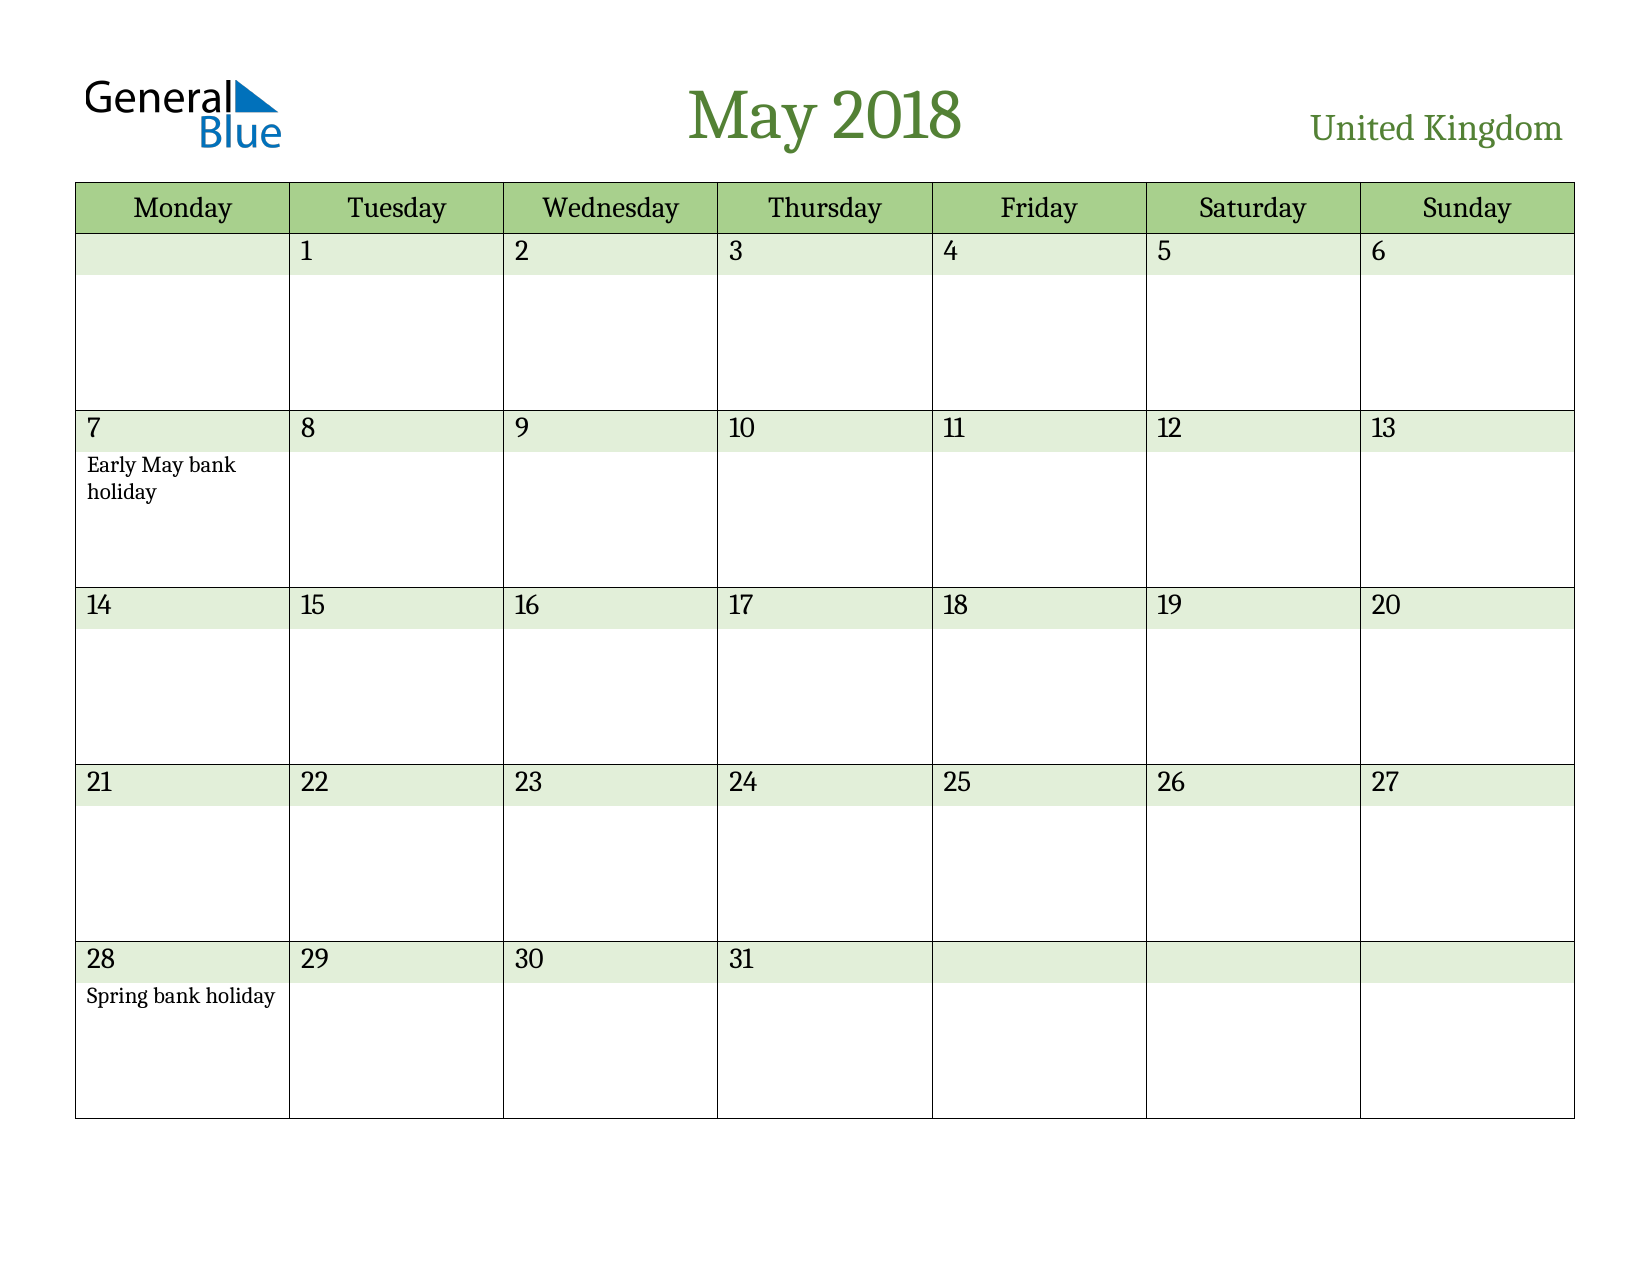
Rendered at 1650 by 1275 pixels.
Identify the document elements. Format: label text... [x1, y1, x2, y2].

table_cell [290, 806, 503, 941]
table_cell 20 [1361, 588, 1574, 629]
table_cell 8 [290, 411, 503, 452]
table_header United Kingdom [1146, 75, 1574, 182]
table_cell [1147, 452, 1360, 587]
table_cell 27 [1361, 765, 1574, 806]
table_cell [1147, 806, 1360, 941]
table_cell 6 [1361, 234, 1574, 275]
table_cell [718, 275, 932, 410]
table_header [76, 75, 503, 182]
table_cell [933, 275, 1146, 410]
table_cell [718, 983, 932, 1118]
table_cell 24 [718, 765, 932, 806]
table_cell 11 [933, 411, 1146, 452]
table_cell [504, 629, 717, 764]
table_cell [1147, 629, 1360, 764]
table_cell [504, 275, 717, 410]
table_cell 21 [76, 765, 289, 806]
table_cell Thursday [718, 183, 932, 233]
table_cell 28 [76, 942, 289, 983]
table_cell Wednesday [504, 183, 717, 233]
table_cell [76, 234, 289, 275]
table_cell 18 [933, 588, 1146, 629]
picture [86, 80, 281, 148]
table_cell [290, 275, 503, 410]
table_cell 31 [718, 942, 932, 983]
table_cell [718, 806, 932, 941]
table_cell [290, 629, 503, 764]
table_cell 3 [718, 234, 932, 275]
table_cell [1147, 275, 1360, 410]
table_cell [933, 806, 1146, 941]
table_cell [290, 983, 503, 1118]
table_cell 9 [504, 411, 717, 452]
table_cell 14 [76, 588, 289, 629]
table_cell 1 [290, 234, 503, 275]
table_cell 22 [290, 765, 503, 806]
table_cell [933, 629, 1146, 764]
table_cell [76, 629, 289, 764]
table_cell 29 [290, 942, 503, 983]
table_cell Friday [933, 183, 1146, 233]
table_cell [76, 806, 289, 941]
table_cell Sunday [1361, 183, 1574, 233]
table_cell 4 [933, 234, 1146, 275]
table_cell [1361, 275, 1574, 410]
table_cell Spring bank holiday [76, 983, 289, 1118]
table_cell [1361, 629, 1574, 764]
table_cell 25 [933, 765, 1146, 806]
table_cell [1361, 942, 1574, 983]
table_cell 30 [504, 942, 717, 983]
table_cell [1361, 806, 1574, 941]
table_cell 26 [1147, 765, 1360, 806]
table_cell Saturday [1147, 183, 1360, 233]
table_cell 7 [76, 411, 289, 452]
table_cell [1361, 452, 1574, 587]
table_cell 16 [504, 588, 717, 629]
table_header May 2018 [504, 75, 1146, 182]
table_cell [1147, 983, 1360, 1118]
table_cell Monday [76, 183, 289, 233]
table_cell 2 [504, 234, 717, 275]
table_cell 13 [1361, 411, 1574, 452]
table_cell 10 [718, 411, 932, 452]
table_cell [1147, 942, 1360, 983]
table_cell [933, 942, 1146, 983]
table_cell 23 [504, 765, 717, 806]
table_cell [718, 452, 932, 587]
table_cell [933, 983, 1146, 1118]
table_cell Early May bank holiday [76, 452, 289, 587]
table_cell [504, 806, 717, 941]
table_cell [290, 452, 503, 587]
table_cell [933, 452, 1146, 587]
table_cell [718, 629, 932, 764]
table_cell [504, 983, 717, 1118]
table_cell [1361, 983, 1574, 1118]
table_cell [76, 275, 289, 410]
table_cell Tuesday [290, 183, 503, 233]
table_cell [504, 452, 717, 587]
table_cell 12 [1147, 411, 1360, 452]
table_cell 15 [290, 588, 503, 629]
table_cell 17 [718, 588, 932, 629]
table_cell 19 [1147, 588, 1360, 629]
table_cell 5 [1147, 234, 1360, 275]
